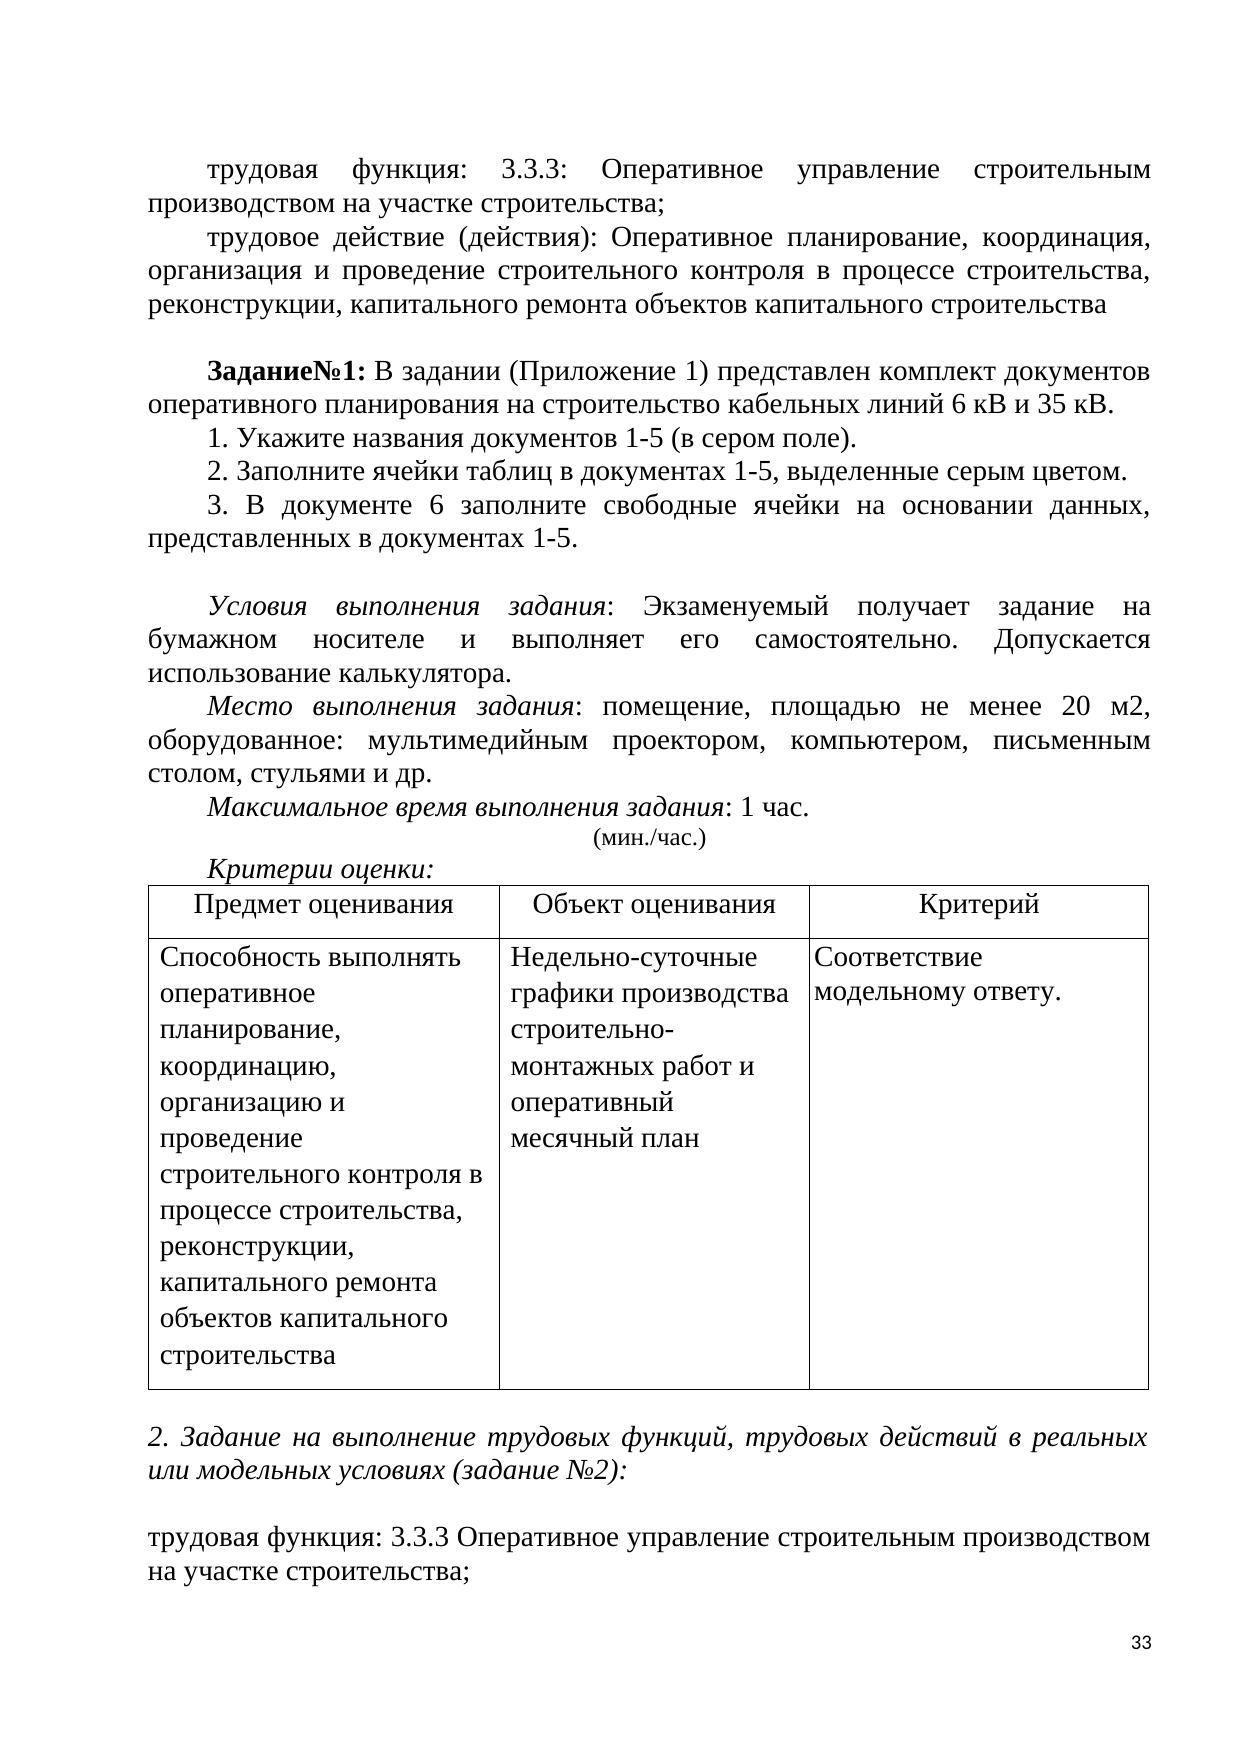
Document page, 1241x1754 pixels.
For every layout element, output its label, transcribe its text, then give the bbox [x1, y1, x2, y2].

text 1. Укажите названия документов 1-5 (в сером поле). [148, 420, 1152, 453]
table_cell Соответствие модельному ответу. [810, 939, 1148, 1389]
text Критерии оценки: [148, 851, 1152, 885]
text Максимальное время выполнения задания: 1 час. [148, 789, 1152, 822]
text Задание№1: В задании (Приложение 1) представлен комплект документов оперативного планирования на строительство кабельных линий 6 кВ и 35 кВ. [148, 353, 1152, 420]
table_header Критерий [810, 886, 1148, 938]
table_cell Недельно-суточные графики производства строительно-монтажных работ и оперативный месячный план [500, 939, 809, 1389]
text трудовая функция: 3.3.3 Оперативное управление строительным производством на участке строительства; [148, 1519, 1152, 1587]
text Условия выполнения задания: Экзаменуемый получает задание на бумажном носителе и выполняет его самостоятельно. Допускается использование калькулятора. [148, 588, 1152, 688]
text трудовая функция: 3.3.3: Оперативное управление строительным производством на участке строительства; [148, 152, 1152, 219]
text 2. Заполните ячейки таблиц в документах 1-5, выделенные серым цветом. [148, 453, 1152, 487]
text 3. В документе 6 заполните свободные ячейки на основании данных, представленных в документах 1-5. [148, 487, 1152, 554]
text Место выполнения задания: помещение, площадью не менее 20 м2, оборудованное: мультимедийным проектором, компьютером, письменным столом, стульями и др. [148, 688, 1152, 789]
text (мин./час.) [148, 822, 1152, 851]
text трудовое действие (действия): Оперативное планирование, координация, организация и проведение строительного контроля в процессе строительства, реконструкции, капитального ремонта объектов капитального строительства [148, 219, 1152, 319]
table_header Объект оценивания [500, 886, 809, 938]
text 2. Задание на выполнение трудовых функций, трудовых действий в реальных или модельных условиях (задание №2): [148, 1419, 1152, 1486]
table_header Предмет оценивания [149, 886, 499, 938]
table_cell Способность выполнять оперативное планирование, координацию, организацию и проведение строительного контроля в процессе строительства, реконструкции, капитального ремонта объектов капитального строительства [149, 939, 499, 1389]
